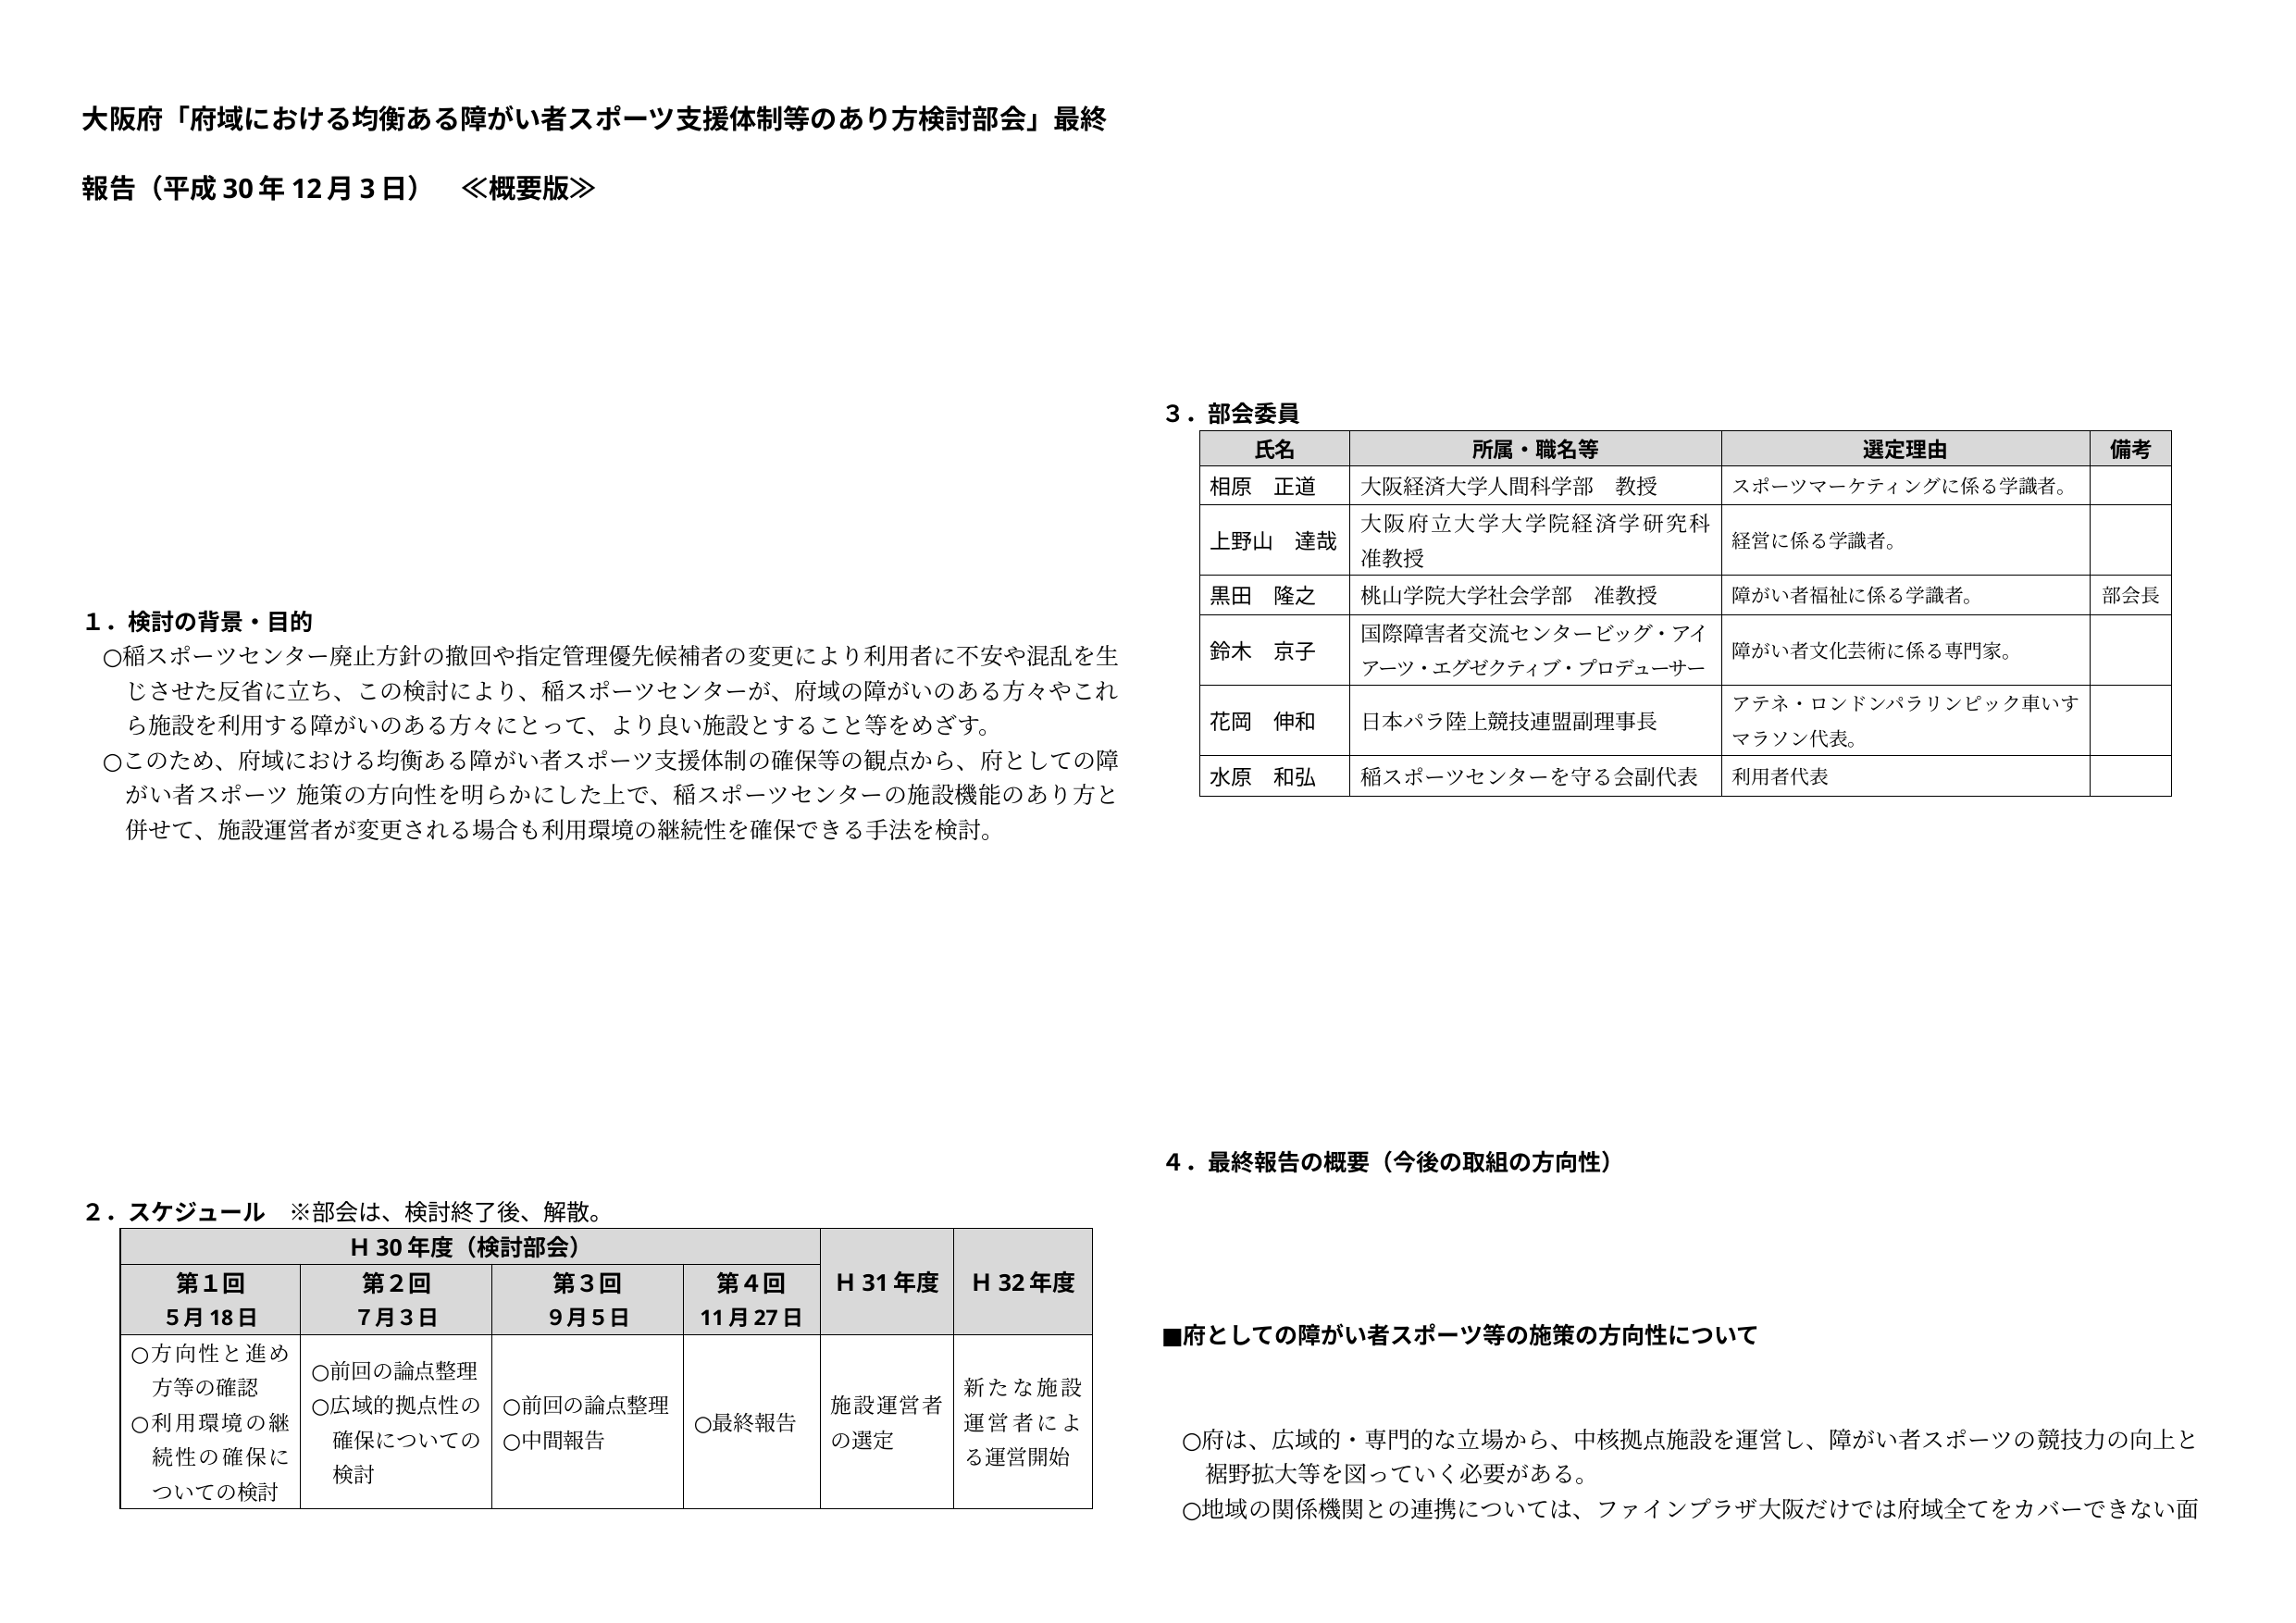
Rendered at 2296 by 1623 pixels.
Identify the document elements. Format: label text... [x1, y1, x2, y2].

table_cell [2091, 505, 2171, 575]
table_cell 日本パラ陸上競技連盟副理事長 [1350, 686, 1721, 755]
table_header 備考 [2091, 431, 2171, 465]
table_cell 稲スポーツセンターを守る会副代表 [1350, 756, 1721, 796]
table_cell 国際障害者交流センタービッグ・アイ アーツ・エグゼクティブ・プロデューサー [1350, 615, 1721, 685]
table_header Ｈ32年度 [954, 1229, 1092, 1334]
table_header 氏名 [1200, 431, 1349, 465]
table_cell 黒田 隆之 [1200, 576, 1349, 614]
table_cell ○方向性と進め方等の確認 ○利用環境の継続性の確保についての検討 [121, 1335, 300, 1508]
table_cell 新たな施設運営者による運営開始 [954, 1335, 1092, 1508]
table_cell ○前回の論点整理 ○広域的拠点性の 確保についての 検討 [301, 1335, 491, 1508]
table_cell 第１回 ５月18日 [121, 1265, 300, 1334]
table_cell 上野山 達哉 [1200, 505, 1349, 575]
table_cell ○最終報告 [684, 1335, 820, 1508]
table_cell 相原 正道 [1200, 466, 1349, 504]
text １．検討の背景・目的 [82, 603, 1121, 638]
table_cell 大阪府立大学大学院経済学研究科 准教授 [1350, 505, 1721, 575]
table_cell 第４回 11月27日 [684, 1265, 820, 1334]
table_cell 経営に係る学識者。 [1722, 505, 2090, 575]
text ○このため、府域における均衡ある障がい者スポーツ支援体制の確保等の観点から、府としての障がい者スポーツ 施策の方向性を明らかにした上で、稲スポーツセンターの施設機能のあり方と併せて、施設運営者が変更される場合も利用環境の継続性を確保できる手法を検討。 [103, 742, 1121, 846]
table_cell 施設運営者の選定 [821, 1335, 953, 1508]
table_cell [2091, 756, 2171, 796]
table_cell [2091, 686, 2171, 755]
text ○府は、広域的・専門的な立場から、中核拠点施設を運営し、障がい者スポーツの競技力の向上と裾野拡大等を図っていく必要がある。 [1182, 1421, 2200, 1491]
table_header 選定理由 [1722, 431, 2090, 465]
table_cell 障がい者福祉に係る学識者。 [1722, 576, 2090, 614]
text ４．最終報告の概要（今後の取組の方向性） [1161, 1144, 2200, 1178]
table_cell スポーツマーケティングに係る学識者。 [1722, 466, 2090, 504]
table_cell 水原 和弘 [1200, 756, 1349, 796]
table_cell 桃山学院大学社会学部 准教授 [1350, 576, 1721, 614]
table_cell [2091, 466, 2171, 504]
text 大阪府「府域における均衡ある障がい者スポーツ支援体制等のあり方検討部会」最終報告（平成30年12月3日） ≪概要版≫ [82, 82, 1121, 221]
table_cell 部会長 [2091, 576, 2171, 614]
table_cell 第２回 ７月３日 [301, 1265, 491, 1334]
text ○地域の関係機関との連携については、ファインプラザ大阪だけでは府域全てをカバーできない面もあり、府立稲スポーツセンターにおいても、同施設が果たしてきた役割や機能を維持しながら、広域拠点性を確保していくことが必要。 [1182, 1491, 2200, 1525]
table_cell 鈴木 京子 [1200, 615, 1349, 685]
text ○稲スポーツセンター廃止方針の撤回や指定管理優先候補者の変更により利用者に不安や混乱を生じさせた反省に立ち、この検討により、稲スポーツセンターが、府域の障がいのある方々やこれら施設を利用する障がいのある方々にとって、より良い施設とすること等をめざす。 [103, 638, 1121, 742]
table_cell 花岡 伸和 [1200, 686, 1349, 755]
table_header 所属・職名等 [1350, 431, 1721, 465]
text ２．スケジュール ※部会は、検討終了後、解散。 [82, 1193, 1121, 1228]
text ■府としての障がい者スポーツ等の施策の方向性について [1161, 1317, 2200, 1352]
text ３．部会委員 [1161, 395, 2200, 429]
table_cell 大阪経済大学人間科学部 教授 [1350, 466, 1721, 504]
table_header Ｈ31年度 [821, 1229, 953, 1334]
table_header Ｈ30年度（検討部会） [121, 1229, 820, 1264]
table_cell ○前回の論点整理 ○中間報告 [492, 1335, 683, 1508]
table_cell アテネ・ロンドンパラリンピック車いすマラソン代表。 [1722, 686, 2090, 755]
table_cell 利用者代表 [1722, 756, 2090, 796]
table_cell 障がい者文化芸術に係る専門家。 [1722, 615, 2090, 685]
table_cell [2091, 615, 2171, 685]
table_cell 第３回 ９月５日 [492, 1265, 683, 1334]
